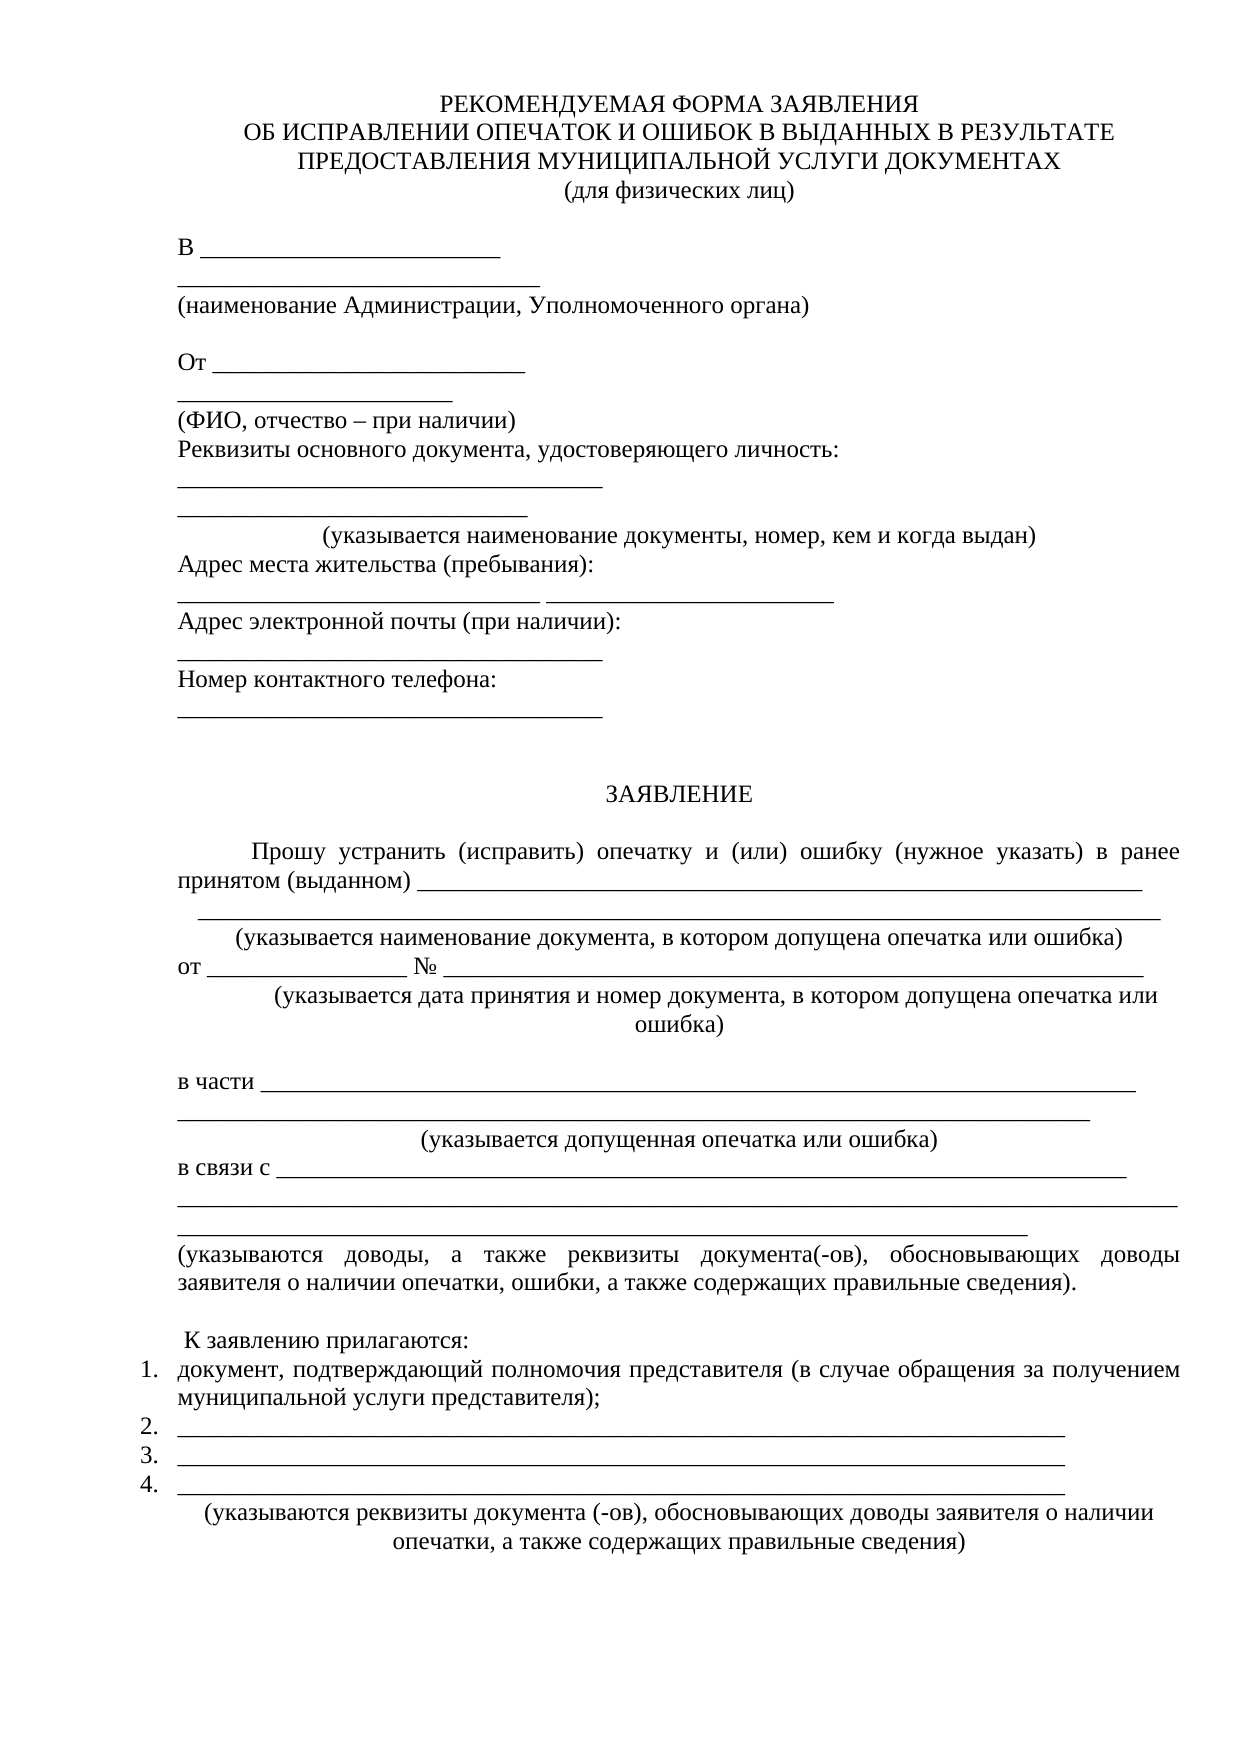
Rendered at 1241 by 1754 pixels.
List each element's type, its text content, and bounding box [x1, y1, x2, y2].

text __________________________________ [177, 692, 1181, 721]
text К заявлению прилагаются: [177, 1325, 1181, 1354]
text _____________________________________________________________________________ (указывается наименование документа, в котором допущена опечатка или ошибка) [177, 894, 1181, 951]
list документ, подтверждающий полномочия представителя (в случае обращения за получением муниципальной услуги представителя); [140, 1354, 1181, 1411]
text (для физических лиц) [177, 175, 1181, 204]
text __________________________________ [177, 462, 1181, 491]
text (указываются реквизиты документа (-ов), обосновывающих доводы заявителя о наличии опечатки, а также содержащих правильные сведения) [177, 1497, 1181, 1555]
text Прошу устранить (исправить) опечатку и (или) ошибку (нужное указать) в ранее принятом (выданном) __________________________________________________________ [177, 836, 1181, 894]
text Реквизиты основного документа, удостоверяющего личность: [177, 434, 1181, 462]
text (наименование Администрации, Уполномоченного органа) [177, 290, 1181, 319]
text __________________________________ [177, 635, 1181, 664]
text в связи с ____________________________________________________________________ [177, 1152, 1181, 1181]
text _________________________________________________________________________ [177, 1095, 1181, 1124]
text ____________________________ [177, 491, 1181, 520]
text В ________________________ [177, 232, 1181, 261]
text ______________________ [177, 376, 1181, 405]
text РЕКОМЕНДУЕМАЯ ФОРМА ЗАЯВЛЕНИЯ [177, 89, 1181, 117]
text (указываются доводы, а также реквизиты документа(-ов), обосновывающих доводы заявителя о наличии опечатки, ошибки, а также содержащих правильные сведения). [177, 1239, 1181, 1296]
text от ________________ № ________________________________________________________ [177, 951, 1181, 980]
text ____________________________________________________________________________________________________________________________________________________ [177, 1181, 1181, 1239]
list _______________________________________________________________________ [140, 1440, 1181, 1469]
text в части ______________________________________________________________________ [177, 1066, 1181, 1095]
text (указывается дата принятия и номер документа, в котором допущена опечатка или ошибка) [177, 980, 1181, 1037]
text (указывается допущенная опечатка или ошибка) [177, 1124, 1181, 1152]
text (ФИО, отчество – при наличии) [177, 405, 1181, 434]
text Адрес электронной почты (при наличии): [177, 606, 1181, 635]
text ОБ ИСПРАВЛЕНИИ ОПЕЧАТОК И ОШИБОК В ВЫДАННЫХ В РЕЗУЛЬТАТЕ ПРЕДОСТАВЛЕНИЯ МУНИЦИПАЛЬНОЙ УСЛУГИ ДОКУМЕНТАХ [177, 117, 1181, 175]
text (указывается наименование документы, номер, кем и когда выдан) [177, 520, 1181, 549]
text От _________________________ [177, 347, 1181, 376]
text Адрес места жительства (пребывания): [177, 549, 1181, 577]
text _____________________________ [177, 261, 1181, 290]
list _______________________________________________________________________ [140, 1411, 1181, 1440]
text Номер контактного телефона: [177, 664, 1181, 692]
text _____________________________ _______________________ [177, 577, 1181, 606]
list _______________________________________________________________________ [140, 1469, 1181, 1497]
text ЗАЯВЛЕНИЕ [177, 779, 1181, 807]
